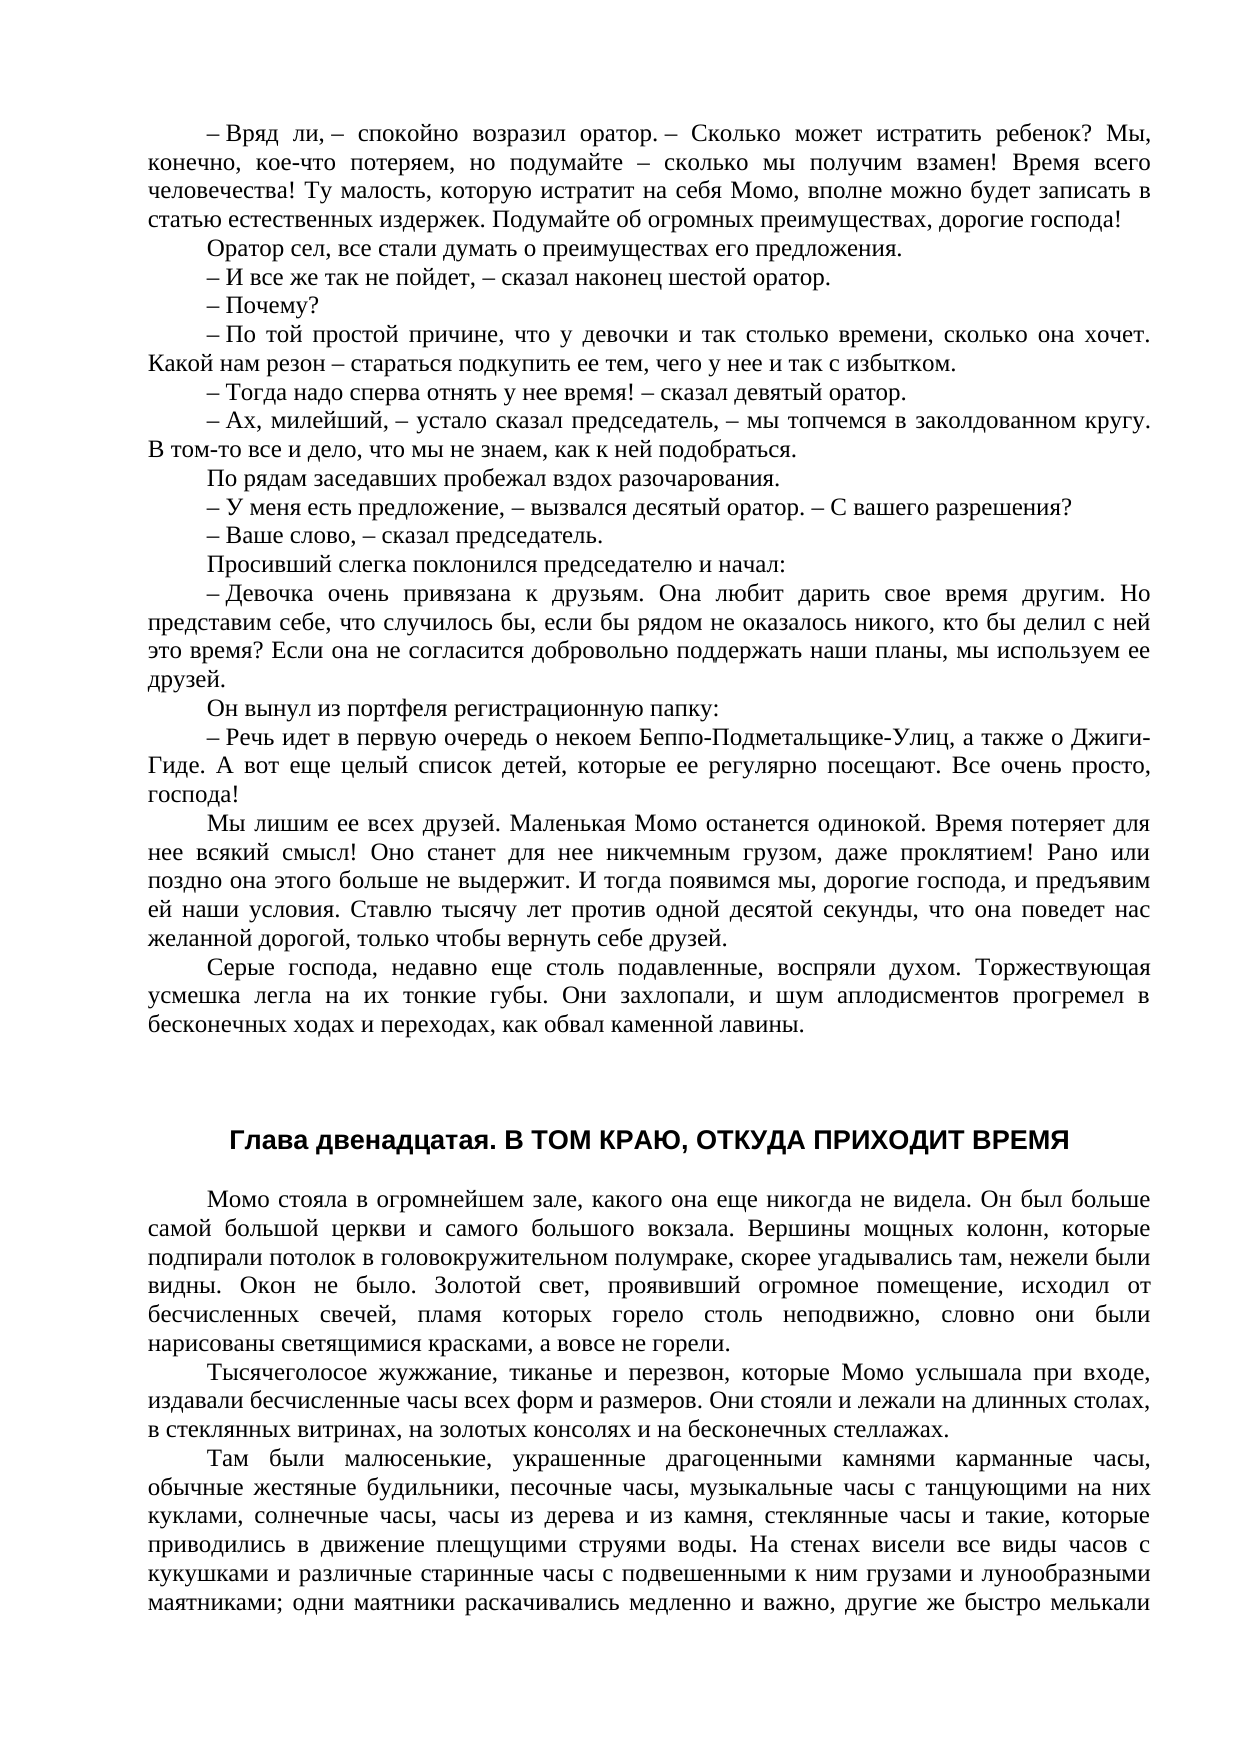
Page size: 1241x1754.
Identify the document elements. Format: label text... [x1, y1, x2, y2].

text Мы лишим ее всех друзей. Маленькая Момо останется одинокой. Время потеряет для нее всякий смысл! Оно станет для нее никчемным грузом, даже проклятием! Рано или поздно она этого больше не выдержит. И тогда появимся мы, дорогие господа, и предъявим ей наши условия. Ставлю тысячу лет против одной десятой секунды, что она поведет нас желанной дорогой, только чтобы вернуть себе друзей. [148, 808, 1152, 952]
text Он вынул из портфеля регистрационную папку: [148, 693, 1152, 722]
subtitle Глава двенадцатая. В ТОМ КРАЮ, ОТКУДА ПРИХОДИТ ВРЕМЯ [148, 1124, 1152, 1156]
text – Речь идет в первую очередь о некоем Беппо-Подметальщике-Улиц, а также о Джиги-Гиде. А вот еще целый список детей, которые ее регулярно посещают. Все очень просто, господа! [148, 722, 1152, 808]
text Серые господа, недавно еще столь подавленные, воспряли духом. Торжествующая усмешка легла на их тонкие губы. Они захлопали, и шум аплодисментов прогремел в бесконечных ходах и переходах, как обвал каменной лавины. [148, 952, 1152, 1038]
text – Вряд ли, – спокойно возразил оратор. – Сколько может истратить ребенок? Мы, конечно, кое-что потеряем, но подумайте – сколько мы получим взамен! Время всего человечества! Ту малость, которую истратит на себя Момо, вполне можно будет записать в статью естественных издержек. Подумайте об огромных преимуществах, дорогие господа! [148, 118, 1152, 233]
text – По той простой причине, что у девочки и так столько времени, сколько она хочет. Какой нам резон – стараться подкупить ее тем, чего у нее и так с избытком. [148, 319, 1152, 377]
text – Почему? [148, 291, 1152, 319]
text – Тогда надо сперва отнять у нее время! – сказал девятый оратор. [148, 377, 1152, 406]
text – Девочка очень привязана к друзьям. Она любит дарить свое время другим. Но представим себе, что случилось бы, если бы рядом не оказалось никого, кто бы делил с ней это время? Если она не согласится добровольно поддержать наши планы, мы используем ее друзей. [148, 578, 1152, 693]
text – И все же так не пойдет, – сказал наконец шестой оратор. [148, 262, 1152, 291]
text По рядам заседавших пробежал вздох разочарования. [148, 463, 1152, 492]
text Момо стояла в огромнейшем зале, какого она еще никогда не видела. Он был больше самой большой церкви и самого большого вокзала. Вершины мощных колонн, которые подпирали потолок в головокружительном полумраке, скорее угадывались там, нежели были видны. Окон не было. Золотой свет, проявивший огромное помещение, исходил от бесчисленных свечей, пламя которых горело столь неподвижно, словно они были нарисованы светящимися красками, а вовсе не горели. [148, 1184, 1152, 1357]
text Оратор сел, все стали думать о преимуществах его предложения. [148, 233, 1152, 262]
text Тысячеголосое жужжание, тиканье и перезвон, которые Момо услышала при входе, издавали бесчисленные часы всех форм и размеров. Они стояли и лежали на длинных столах, в стеклянных витринах, на золотых консолях и на бесконечных стеллажах. [148, 1357, 1152, 1443]
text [148, 1443, 1152, 1616]
text – У меня есть предложение, – вызвался десятый оратор. – С вашего разрешения? [148, 492, 1152, 521]
text Просивший слегка поклонился председателю и начал: [148, 549, 1152, 578]
text – Ваше слово, – сказал председатель. [148, 521, 1152, 549]
text – Ах, милейший, – устало сказал председатель, – мы топчемся в заколдованном кругу. В том-то все и дело, что мы не знаем, как к ней подобраться. [148, 406, 1152, 463]
